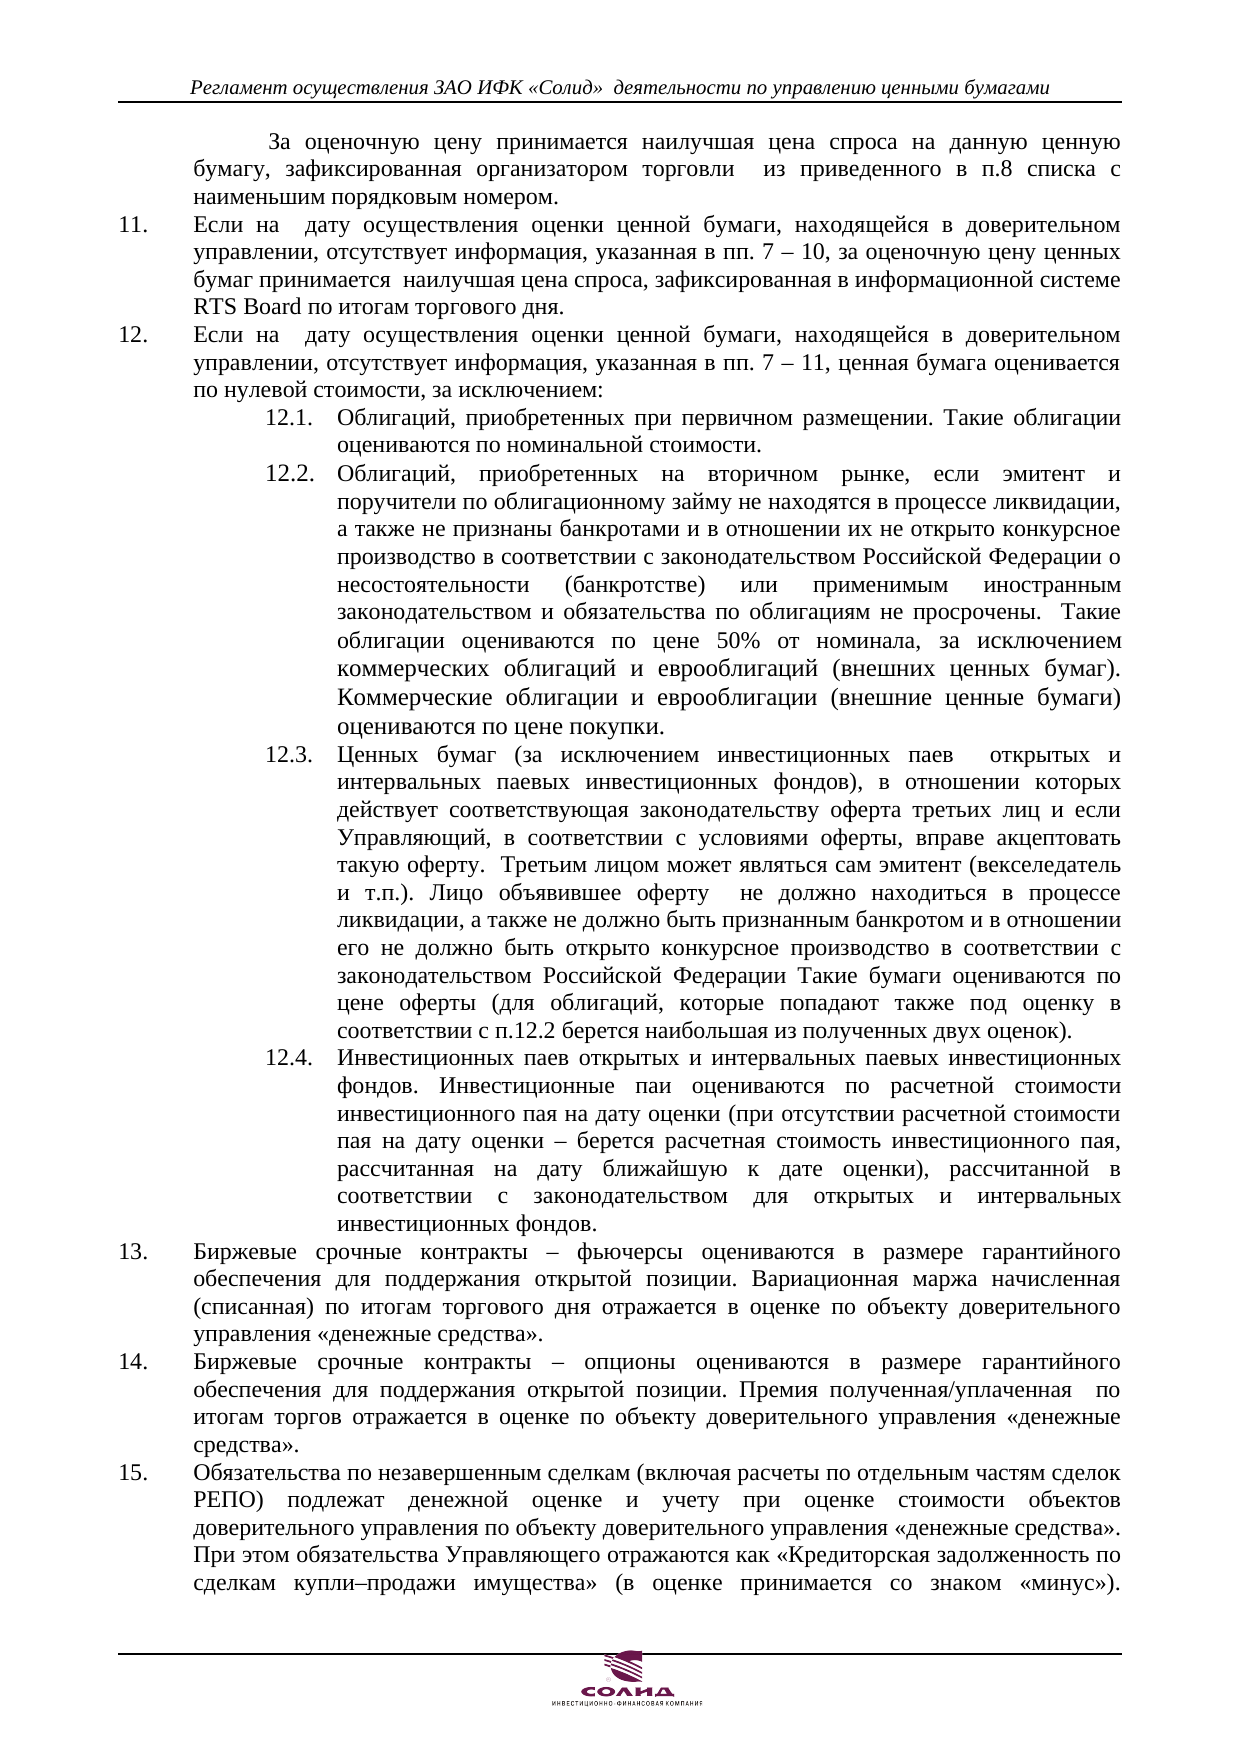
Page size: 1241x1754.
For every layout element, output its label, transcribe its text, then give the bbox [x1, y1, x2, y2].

list Биржевые срочные контракты – фьючерсы оцениваются в размере гарантийного обеспечения для поддержания открытой позиции. Вариационная маржа начисленная (списанная) по итогам торгового дня отражается в оценке по объекту доверительного управления «денежные средства». [118, 1237, 1122, 1347]
list Облигаций, приобретенных на вторичном рынке, если эмитент и поручители по облигационному займу не находятся в процессе ликвидации, а также не признаны банкротами и в отношении их не открыто конкурсное производство в соответствии с законодательством Российской Федерации о несостоятельности (банкротстве) или применимым иностранным законодательством и обязательства по облигациям не просрочены. Такие облигации оцениваются по цене 50% от номинала, за исключением коммерческих облигаций и еврооблигаций (внешних ценных бумаг). Коммерческие облигации и еврооблигации (внешние ценные бумаги) оцениваются по цене покупки. [265, 458, 1122, 740]
list Облигаций, приобретенных при первичном размещении. Такие облигации оцениваются по номинальной стоимости. [265, 403, 1122, 458]
list Биржевые срочные контракты – опционы оцениваются в размере гарантийного обеспечения для поддержания открытой позиции. Премия полученная/уплаченная по итогам торгов отражается в оценке по объекту доверительного управления «денежные средства». [118, 1347, 1122, 1457]
list Если на дату осуществления оценки ценной бумаги, находящейся в доверительном управлении, отсутствует информация, указанная в пп. 7 – 10, за оценочную цену ценных бумаг принимается наилучшая цена спроса, зафиксированная в информационной системе RTS Board по итогам торгового дня. [118, 209, 1122, 320]
list Если на дату осуществления оценки ценной бумаги, находящейся в доверительном управлении, отсутствует информация, указанная в пп. 7 – 11, ценная бумага оценивается по нулевой стоимости, за исключением: [118, 320, 1122, 403]
list Инвестиционных паев открытых и интервальных паевых инвестиционных фондов. Инвестиционные паи оцениваются по расчетной стоимости инвестиционного пая на дату оценки (при отсутствии расчетной стоимости пая на дату оценки – берется расчетная стоимость инвестиционного пая, рассчитанная на дату ближайшую к дате оценки), рассчитанной в соответствии с законодательством для открытых и интервальных инвестиционных фондов. [265, 1043, 1122, 1237]
text За оценочную цену принимается наилучшая цена спроса на данную ценную бумагу, зафиксированная организатором торговли из приведенного в п.8 списка с наименьшим порядковым номером. [193, 127, 1122, 209]
list Ценных бумаг (за исключением инвестиционных паев открытых и интервальных паевых инвестиционных фондов), в отношении которых действует соответствующая законодательству оферта третьих лиц и если Управляющий, в соответствии с условиями оферты, вправе акцептовать такую оферту. Третьим лицом может являться сам эмитент (векселедатель и т.п.). Лицо объявившее оферту не должно находиться в процессе ликвидации, а также не должно быть признанным банкротом и в отношении его не должно быть открыто конкурсное производство в соответствии с законодательством Российской Федерации Такие бумаги оцениваются по цене оферты (для облигаций, которые попадают также под оценку в соответствии с п.12.2 берется наибольшая из полученных двух оценок). [265, 740, 1122, 1043]
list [118, 1457, 1122, 1596]
